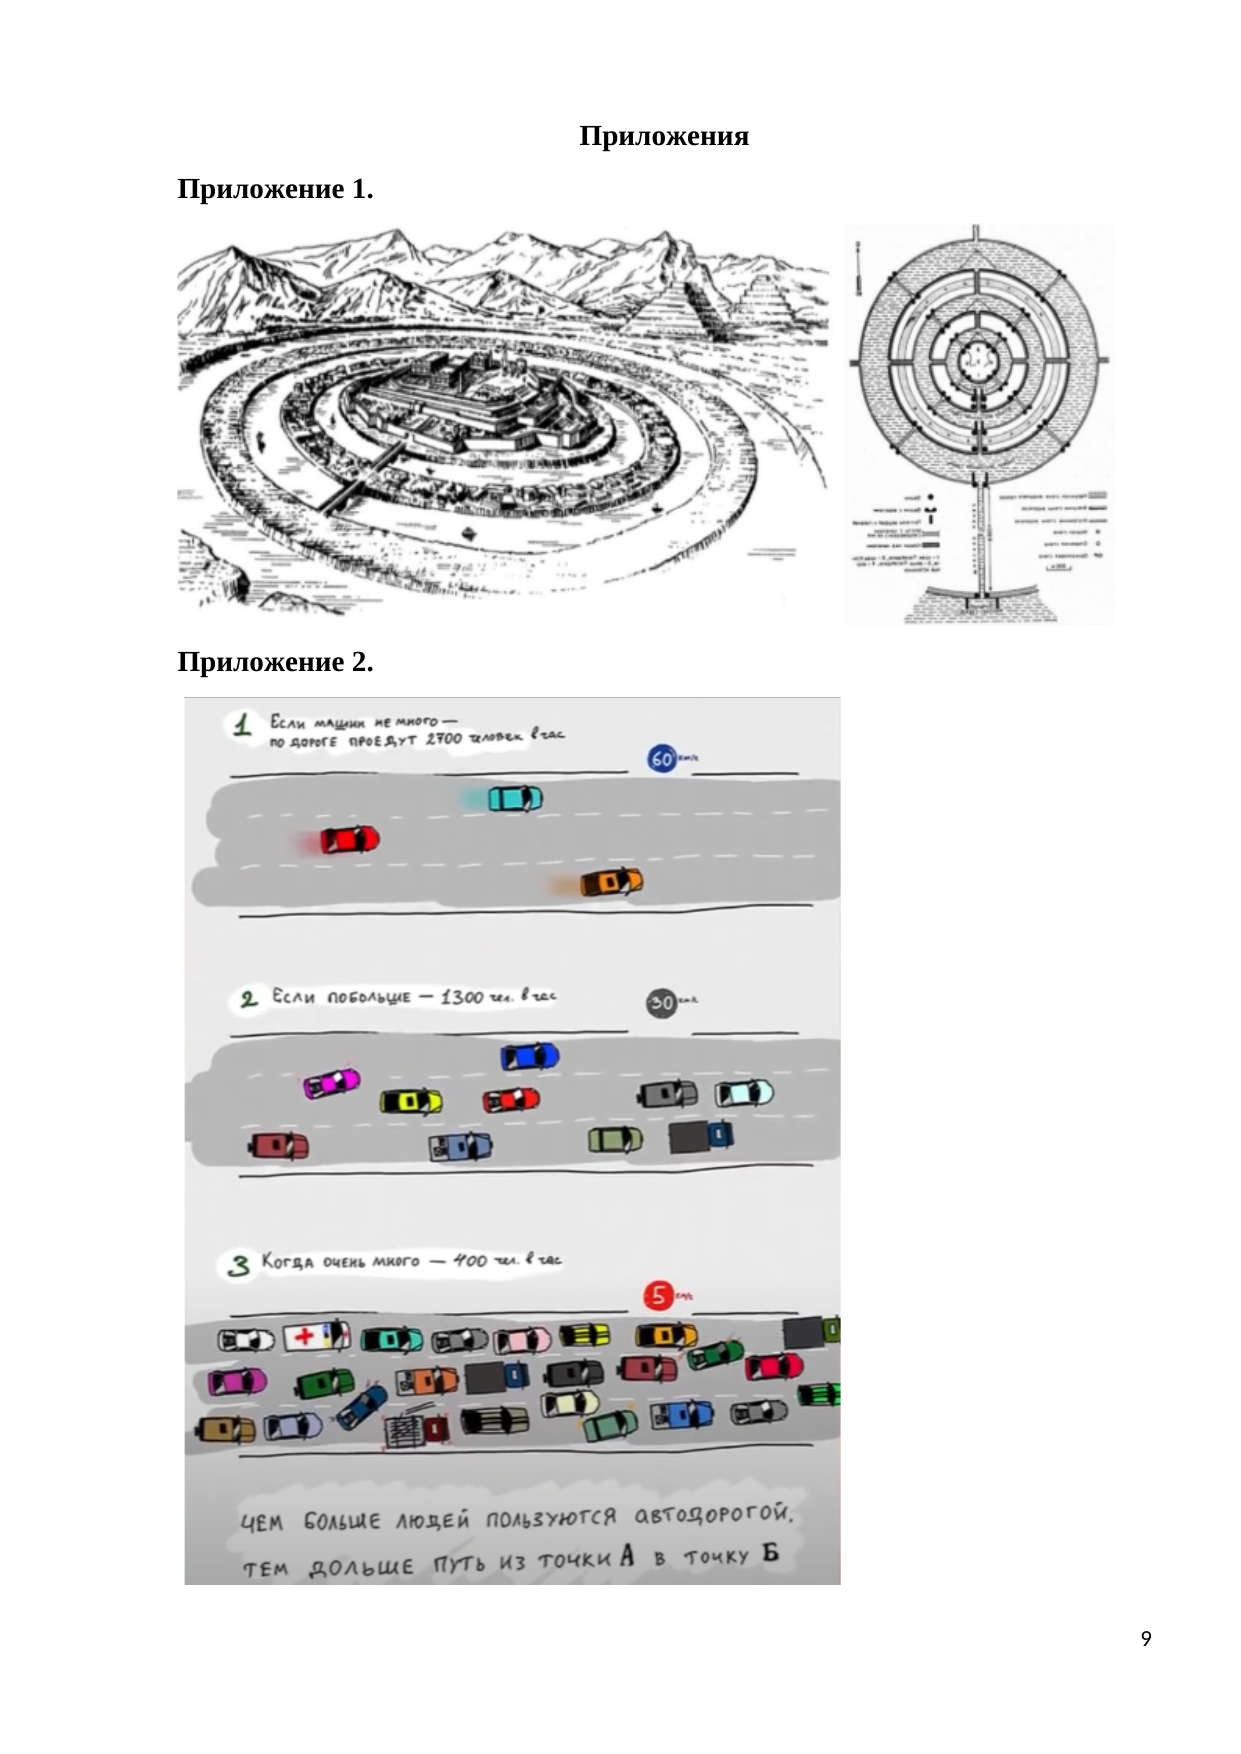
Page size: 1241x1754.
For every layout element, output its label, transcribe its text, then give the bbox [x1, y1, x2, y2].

text Приложения [177, 118, 1152, 152]
picture [177, 223, 1120, 626]
text Приложение 2. [177, 644, 1152, 678]
picture [184, 697, 841, 1585]
text Приложение 1. [177, 171, 1152, 204]
